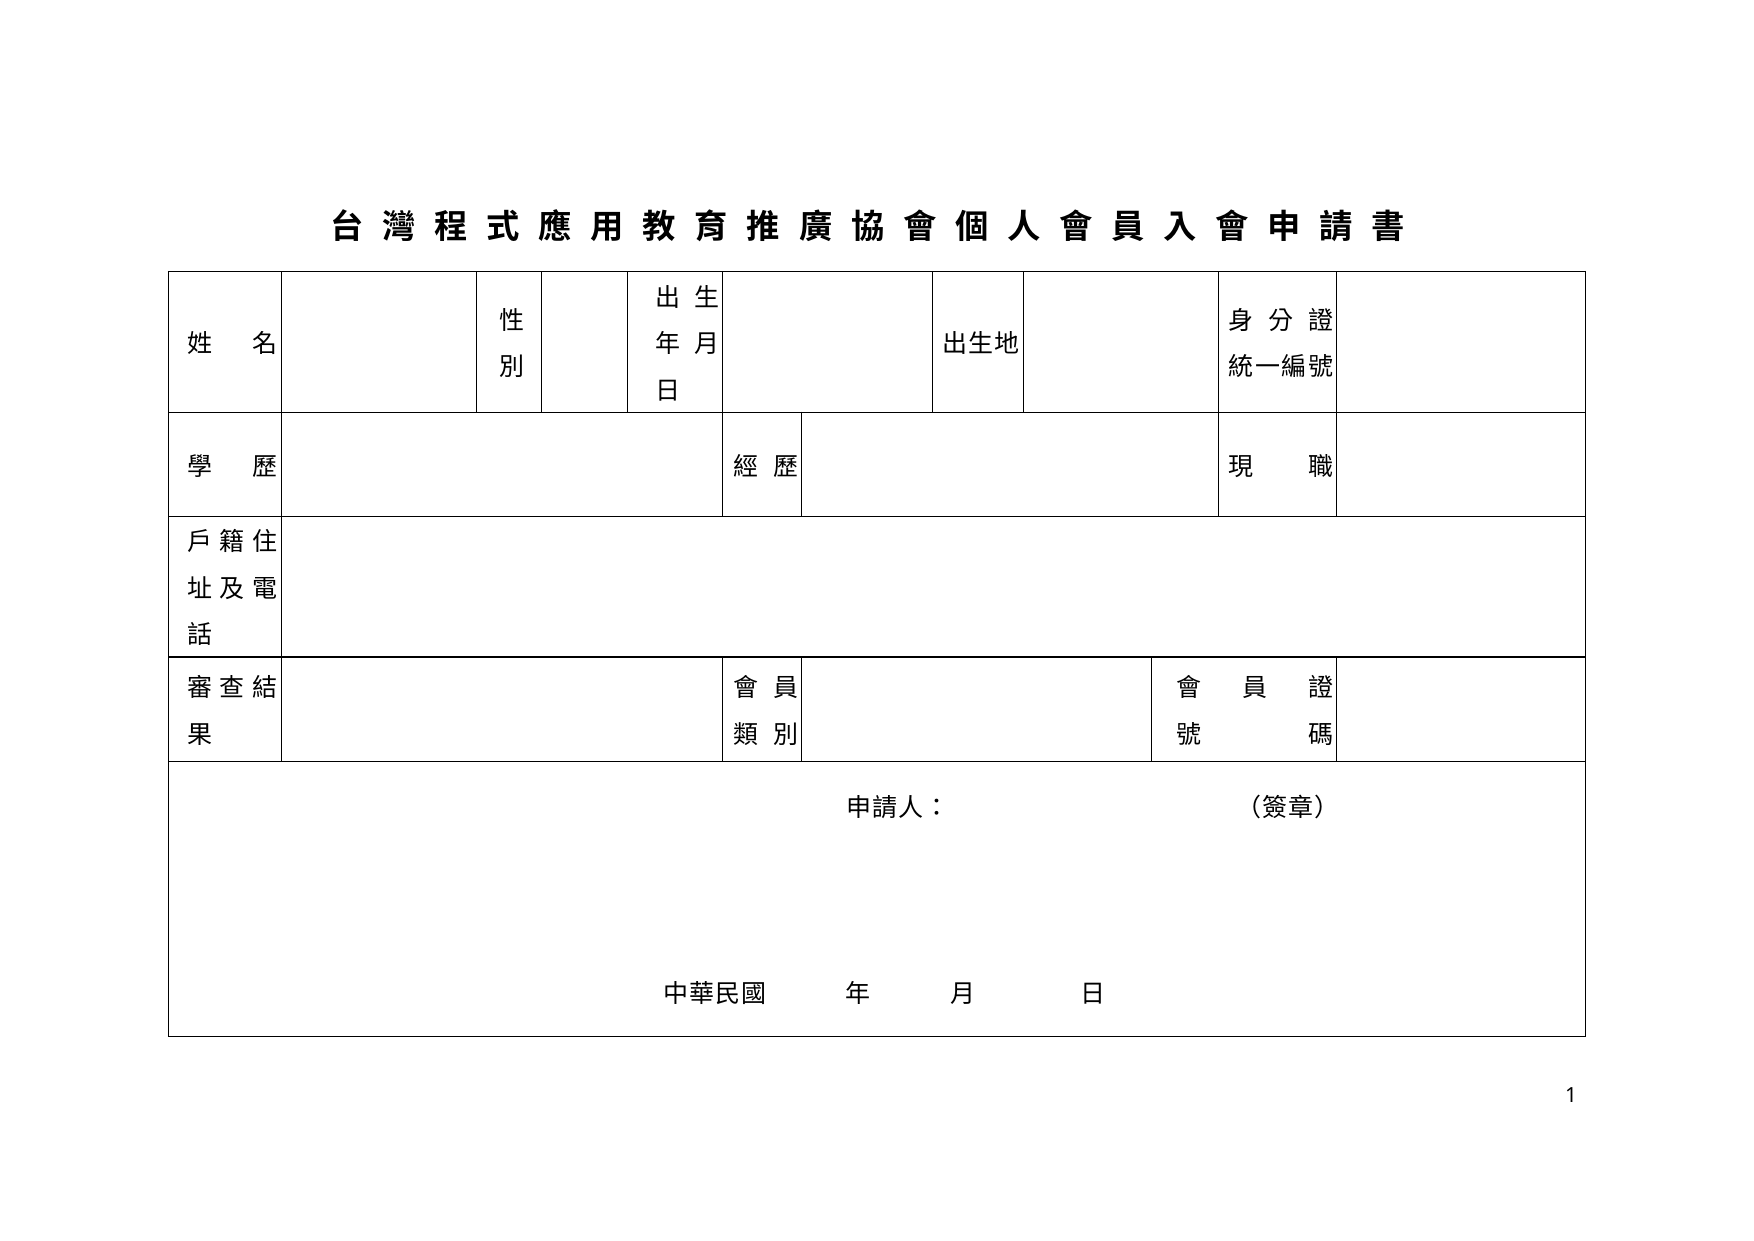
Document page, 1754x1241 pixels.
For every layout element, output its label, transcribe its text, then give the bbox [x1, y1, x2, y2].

table_cell [282, 413, 722, 516]
table_cell [1337, 413, 1585, 516]
table_cell 審查結果 [169, 658, 281, 761]
text 台灣程式應用教育推廣協會個人會員入會申請書 [187, 178, 1567, 271]
table_cell [802, 413, 1218, 516]
table_cell [1337, 658, 1585, 761]
table_header [723, 272, 932, 412]
table_header 出生地 [933, 272, 1023, 412]
table_cell [282, 517, 1585, 656]
table_header [282, 272, 476, 412]
table_cell [802, 658, 1151, 761]
table_cell 學歷 [169, 413, 281, 516]
table_cell 戶籍住址及電話 [169, 517, 281, 656]
table_header [542, 272, 627, 412]
table_header 性別 [477, 272, 541, 412]
table_cell 現職 [1219, 413, 1336, 516]
table_header 出生 年月日 [628, 272, 722, 412]
table_cell [282, 658, 722, 761]
table_header 身分證 統一編號 [1219, 272, 1336, 412]
table_cell 申請人： （簽章） 中華民國 年 月 日 [169, 762, 1585, 1036]
table_header [1337, 272, 1585, 412]
table_header 姓名 [169, 272, 281, 412]
table_header [1024, 272, 1218, 412]
table_cell 經歷 [723, 413, 801, 516]
table_cell 會員類別 [723, 658, 801, 761]
table_cell 會員證 號碼 [1152, 658, 1336, 761]
